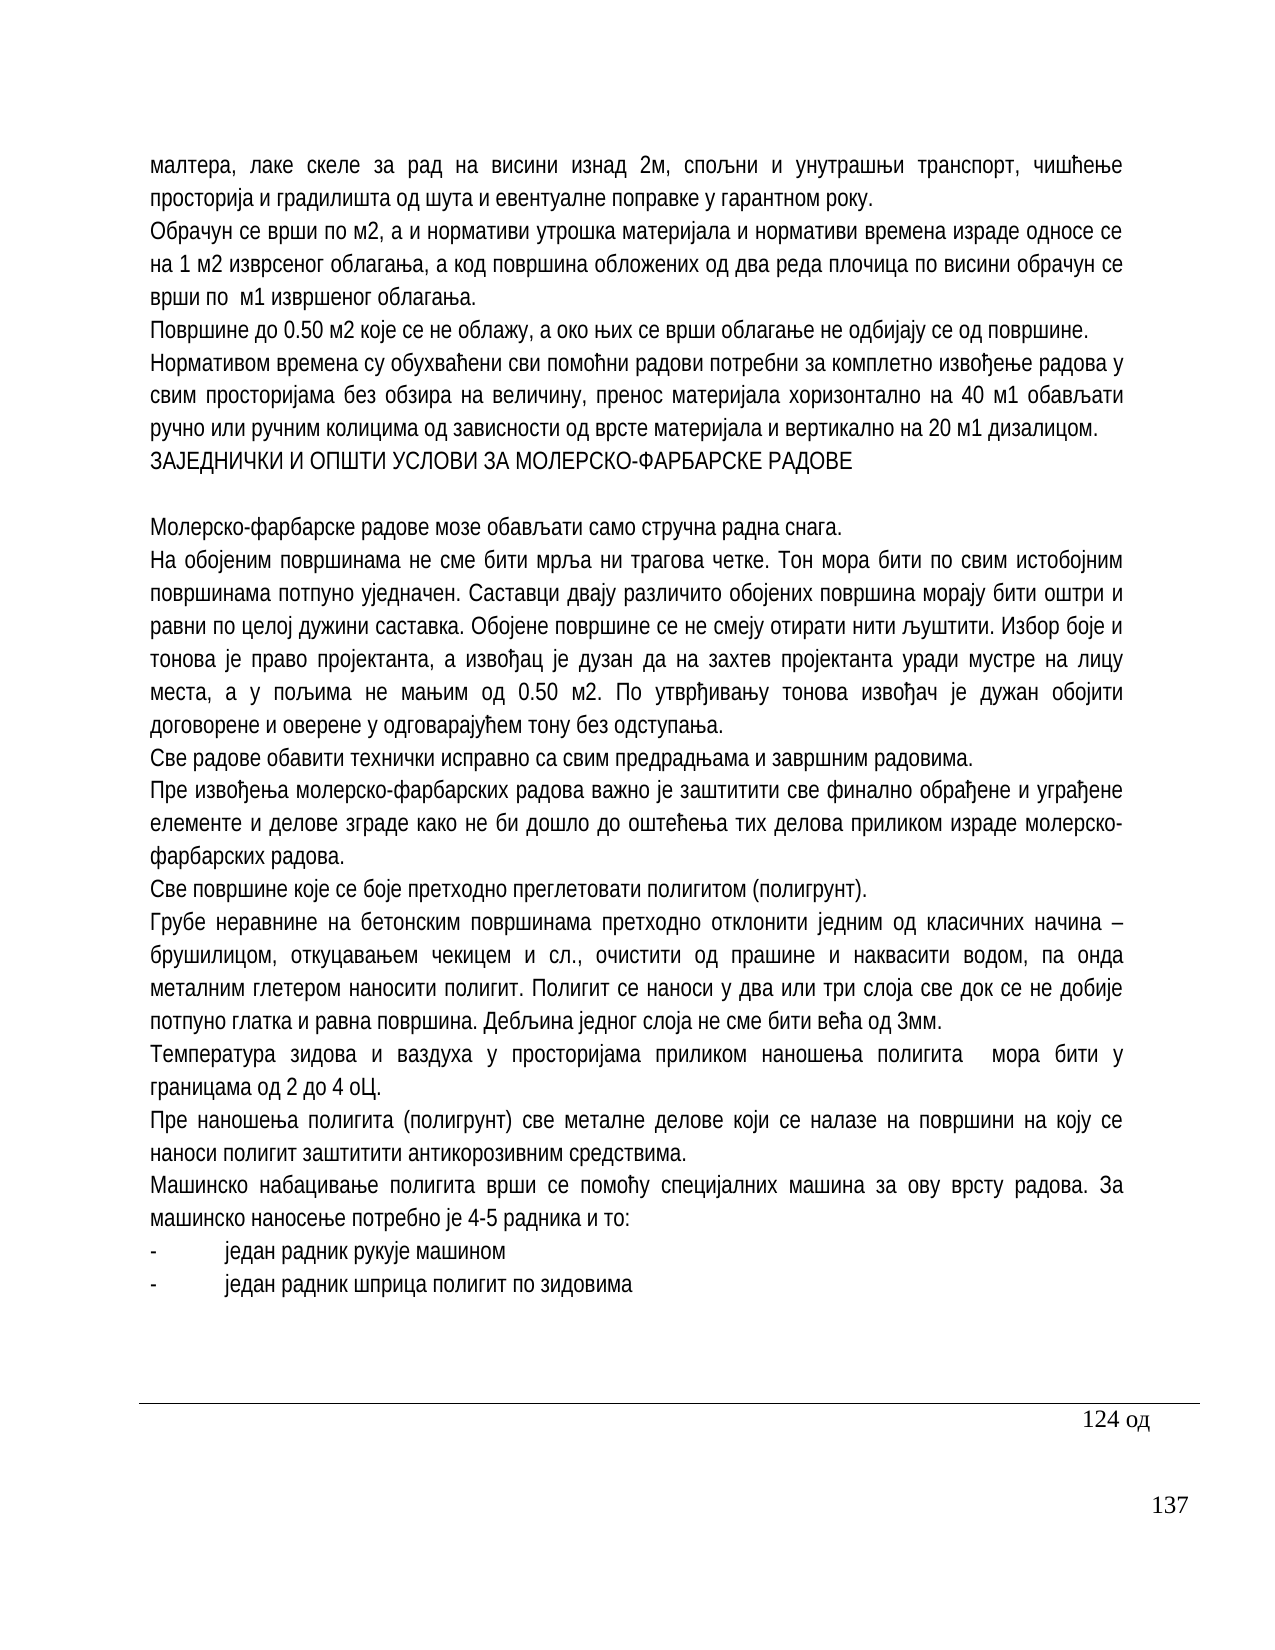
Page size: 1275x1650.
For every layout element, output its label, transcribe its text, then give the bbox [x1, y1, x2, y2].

text Пре извођења молерско-фарбарских радова важно је заштитити све финално обрађене и уграђене елементе и делове зграде како не би дошло до оштећења тих делова приликом израде молерско-фарбарских радова. [150, 775, 1125, 870]
text Површине до 0.50 м2 које се не облажу, а око њих се врши облагање не одбијају се од површине. [150, 314, 1125, 343]
text Молерско-фарбарске радове мозе обављати само стручна радна снага. [150, 512, 1125, 541]
text Обрачун се врши по м2, а и нормативи утрошка материјала и нормативи времена израде односе се на 1 м2 изврсеног облагања, а код површина обложених од два реда плочица по висини обрачун се врши по м1 извршеног облагања. [150, 216, 1125, 310]
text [150, 150, 1125, 212]
text ЗАЈЕДНИЧКИ И ОПШТИ УСЛОВИ ЗА МОЛЕРСКО-ФАРБАРСКЕ РАДОВЕ [150, 446, 1125, 475]
text На обојеним површинама не сме бити мрља ни трагова четке. Тон мора бити по свим истобојним површинама потпуно уједначен. Саставци двају различито обојених површина морају бити оштри и равни по целој дужини саставка. Обојене површине се не смеју отирати нити љуштити. Избор боје и тонова је право пројектанта, а извођац је дузан да на захтев пројектанта уради мустре на лицу места, а у пољима не мањим од 0.50 м2. По утврђивању тонова извођач је дужан обојити договорене и оверене у одговарајућем тону без одступања. [150, 545, 1125, 738]
text - један радник шприца полигит по зидовима [150, 1269, 1125, 1298]
text Грубе неравнине на бетонским површинама претходно отклонити једним од класичних начина – брушилицом, откуцавањем чекицем и сл., очистити од прашине и наквасити водом, па онда металним глетером наносити полигит. Полигит се наноси у два или три слоја све док се не добије потпуно глатка и равна површина. Дебљина једног слоја не сме бити већа од 3мм. [150, 907, 1125, 1034]
text Све површине које се боје претходно преглетовати полигитом (полигрунт). [150, 874, 1125, 903]
text - један радник рукује машином [150, 1236, 1125, 1265]
text Пре наношења полигита (полигрунт) све металне делове који се налазе на површини на коју се наноси полигит заштитити антикорозивним средствима. [150, 1104, 1125, 1166]
text Нормативом времена су обухваћени сви помоћни радови потребни за комплетно извођење радова у свим просторијама без обзира на величину, пренос материјала хоризонтално на 40 м1 обављати ручно или ручним колицима од зависности од врсте материјала и вертикално на 20 м1 дизалицом. [150, 347, 1125, 442]
text Све радове обавити технички исправно са свим предрадњама и завршним радовима. [150, 742, 1125, 771]
text Температура зидова и ваздуха у просторијама приликом наношења полигита мора бити у границама од 2 до 4 оЦ. [150, 1039, 1125, 1100]
text Машинско набацивање полигита врши се помоћу специјалних машина за ову врсту радова. За машинско наносење потребно је 4-5 радника и то: [150, 1170, 1125, 1232]
